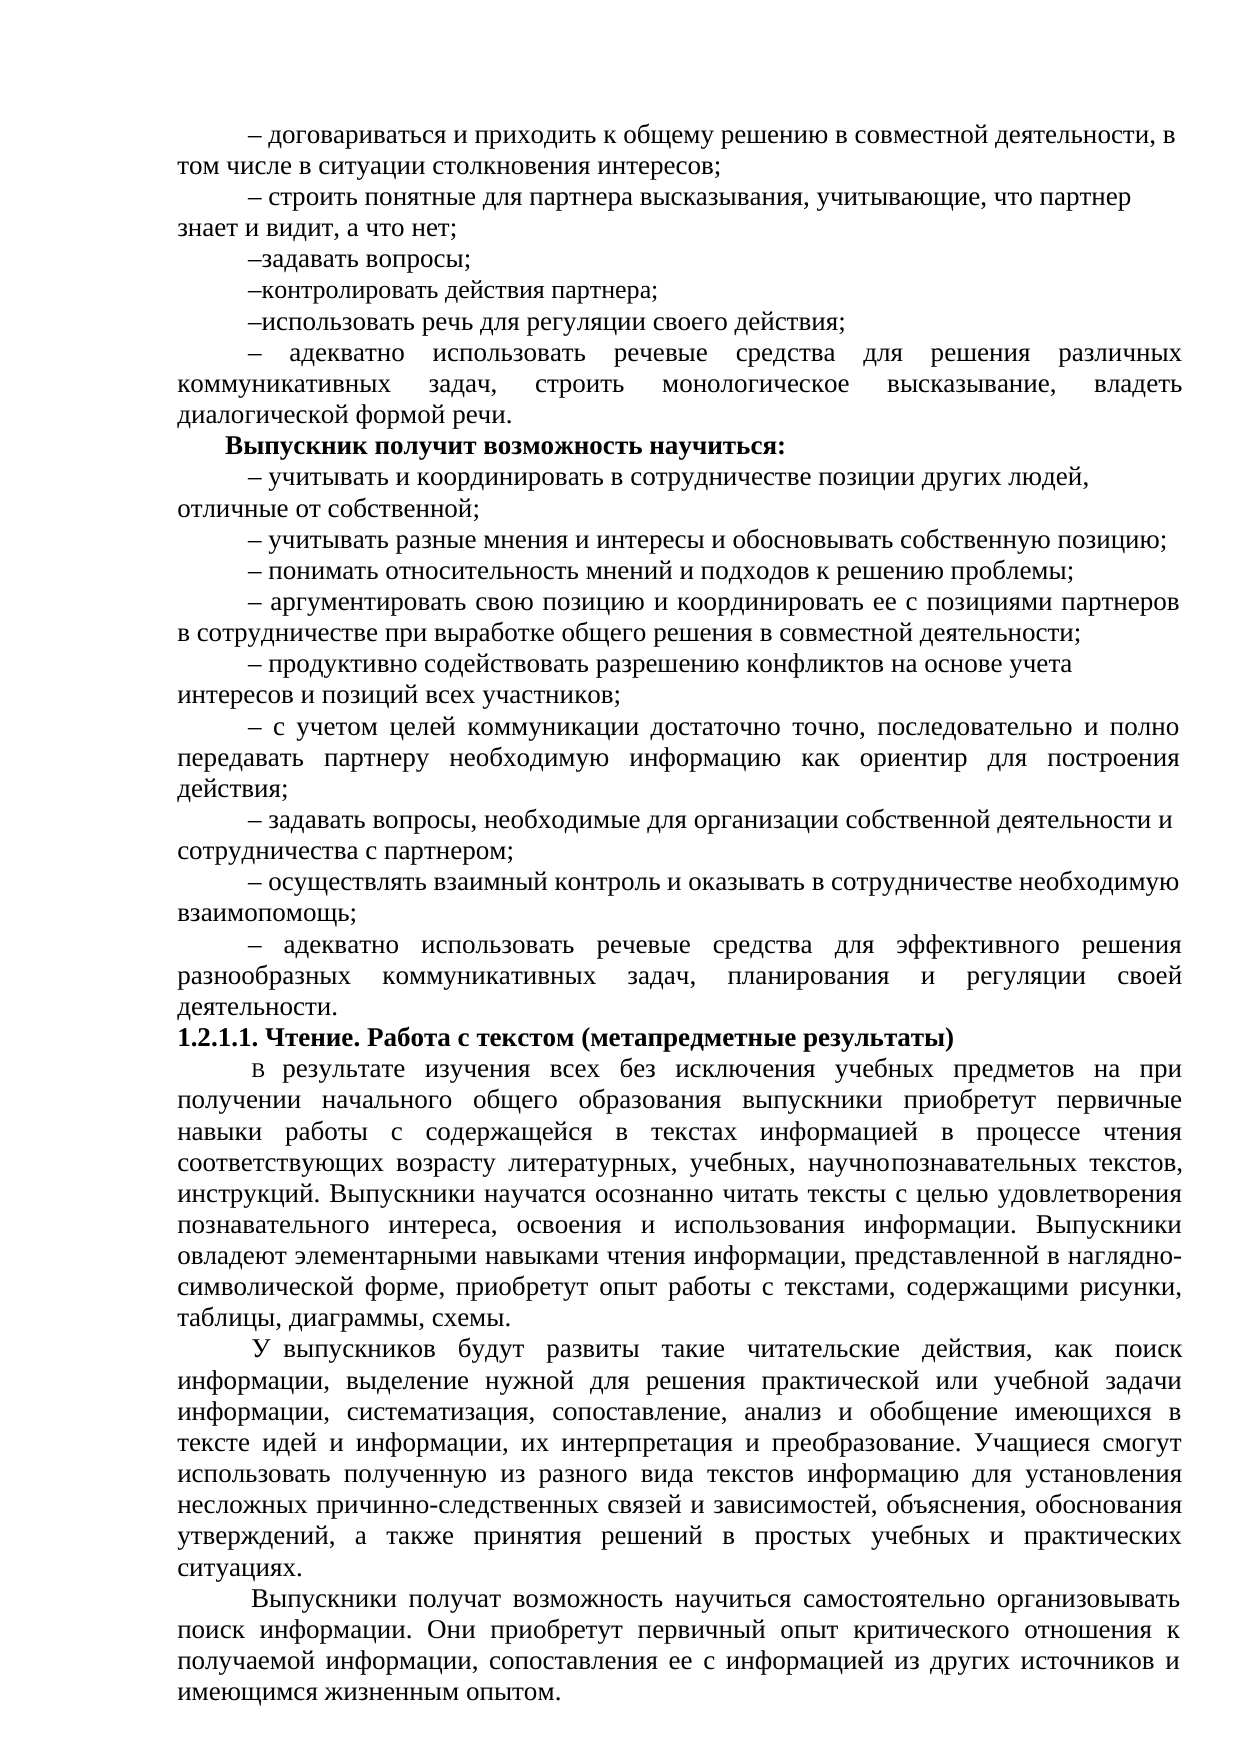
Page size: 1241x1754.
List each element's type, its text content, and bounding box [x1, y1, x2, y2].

text – адекватно использовать речевые средства для решения различных коммуникативных задач, строить монологическое высказывание, владеть диалогической формой речи. [177, 336, 1183, 429]
text – с учетом целей коммуникации достаточно точно, последовательно и полно передавать партнеру необходимую информацию как ориентир для построения действия; [177, 710, 1181, 803]
text – договариваться и приходить к общему решению в совместной деятельности, в том числе в ситуации столкновения интересов; [177, 118, 1183, 180]
text –задавать вопросы; [248, 242, 1183, 274]
text – учитывать разные мнения и интересы и обосновывать собственную позицию; [177, 523, 1181, 554]
list результате изучения всех без исключения учебных предметов на при получении начального общего образования выпускники приобретут первичные навыки работы с содержащейся в текстах информацией в процессе чтения соответствующих возрасту литературных, учебных, научно­познавательных текстов, инструкций. Выпускники научатся осознанно читать тексты с целью удовлетворения познавательного интереса, освоения и использования информации. Выпускники овладеют элементарными навыками чтения информации, представленной в наглядно-символической форме, приобретут опыт работы с текстами, содержащими рисунки, таблицы, диаграммы, схемы. [177, 1052, 1183, 1333]
text – строить понятные для партнера высказывания, учитывающие, что партнер знает и видит, а что нет; [177, 180, 1181, 242]
text – адекватно использовать речевые средства для эффективного решения разнообразных коммуникативных задач, планирования и регуляции своей деятельности. [177, 928, 1183, 1021]
text – учитывать и координировать в сотрудничестве позиции других людей, отличные от собственной; [177, 461, 1183, 523]
text Выпускники получат возможность научиться самостоятельно организовывать поиск информации. Они приобретут первичный опыт критического отношения к получаемой информации, сопоставления ее с информацией из других источников и имеющимся жизненным опытом. [177, 1582, 1181, 1706]
text Выпускник получит возможность научиться: [225, 429, 1183, 461]
list выпускников будут развиты такие читательские действия, как поиск информации, выделение нужной для решения практической или учебной задачи информации, систематизация, сопоставление, анализ и обобщение имеющихся в тексте идей и информации, их интерпретация и преобразование. Учащиеся смогут использовать полученную из разного вида текстов информацию для установления несложных причинно-следственных связей и зависимостей, объяснения, обоснования утверждений, а также принятия решений в простых учебных и практических ситуациях. [177, 1333, 1183, 1582]
text –использовать речь для регуляции своего действия; [248, 305, 1183, 336]
text – аргументировать свою позицию и координировать ее с позициями партнеров в сотрудничестве при выработке общего решения в совместной деятельности; [177, 585, 1181, 647]
text 1.2.1.1. Чтение. Работа с текстом (метапредметные результаты) [177, 1021, 1183, 1052]
text – продуктивно содействовать разрешению конфликтов на основе учета интересов и позиций всех участников; [177, 647, 1181, 710]
text – понимать относительность мнений и подходов к решению проблемы; [177, 554, 1183, 585]
text – осуществлять взаимный контроль и оказывать в сотрудничестве необходимую взаимопомощь; [177, 865, 1181, 928]
text –контролировать действия партнера; [248, 274, 1183, 305]
text – задавать вопросы, необходимые для организации собственной деятельности и сотрудничества с партнером; [177, 803, 1181, 865]
